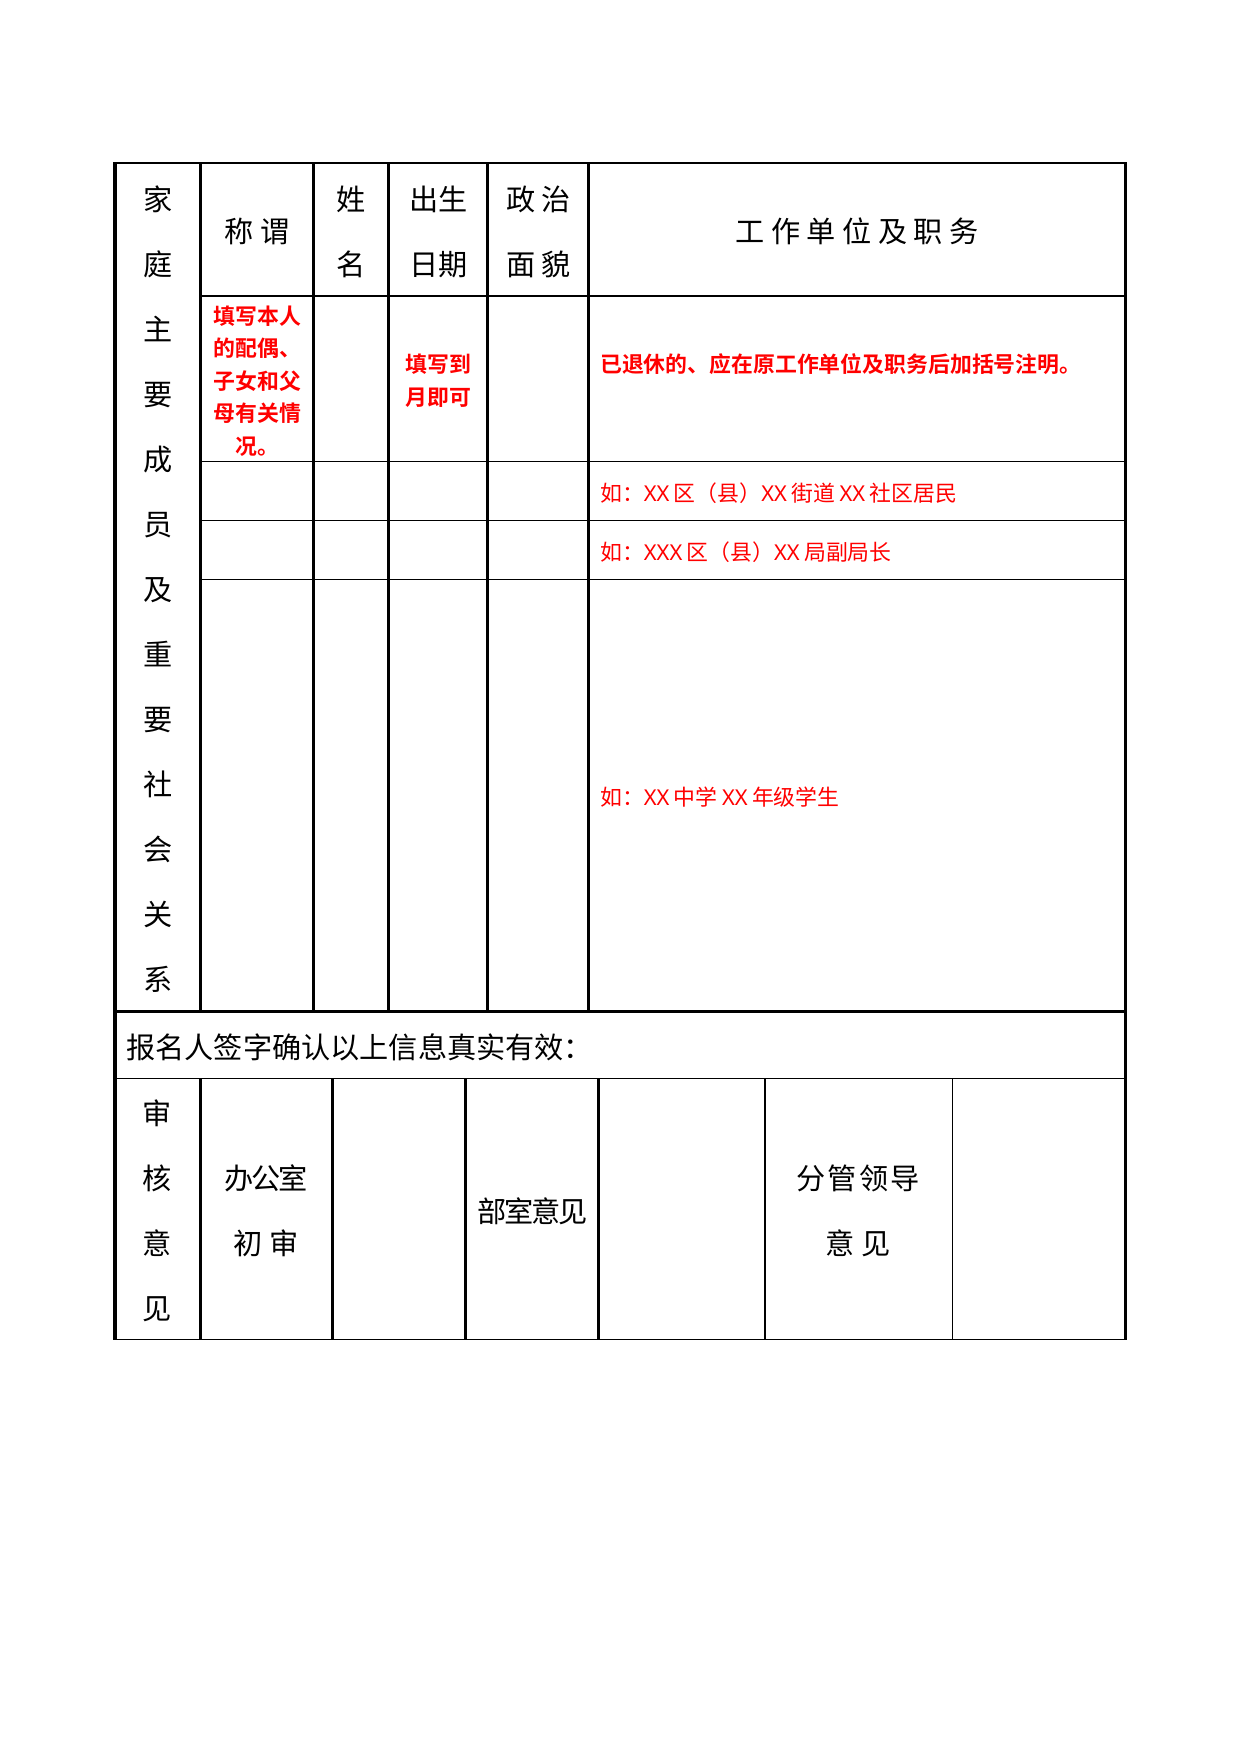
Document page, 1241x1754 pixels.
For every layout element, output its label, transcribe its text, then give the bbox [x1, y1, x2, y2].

table_cell 已退休的、应在原工作单位及职务后加括号注明。 [590, 297, 1124, 461]
table_cell [489, 521, 587, 579]
table_cell [390, 521, 486, 579]
table_cell 分 管 领 导 意 见 [766, 1079, 952, 1339]
table_cell 如：XXX区（县）XX局副局长 [590, 521, 1124, 579]
table_cell [334, 1079, 464, 1339]
table_cell 如：XX区（县）XX街道XX社区居民 [590, 462, 1124, 520]
table_cell [202, 580, 312, 1010]
table_cell [600, 1079, 764, 1339]
table_cell 部室意见 [467, 1079, 597, 1339]
table_cell 报名人签字确认以上信息真实有效： [117, 1013, 1124, 1078]
table_cell 填写到月即可 [390, 297, 486, 461]
table_cell [390, 580, 486, 1010]
table_cell [953, 1079, 1124, 1339]
table_cell [202, 462, 312, 520]
table_cell [202, 521, 312, 579]
table_cell [489, 580, 587, 1010]
table_cell 工 作 单 位 及 职 务 [590, 164, 1124, 295]
table_cell 办公室 初 审 [202, 1079, 331, 1339]
table_cell [315, 462, 387, 520]
table_cell 称 谓 [202, 164, 312, 295]
table_cell 如：XX中学XX年级学生 [590, 580, 1124, 1010]
table_cell [315, 521, 387, 579]
table_cell 审 核 意 见 [117, 1079, 199, 1339]
table_cell [489, 297, 587, 461]
table_cell 填写本人的配偶、子女和父母有关情况。 [202, 297, 312, 461]
table_cell 出生 日期 [390, 164, 486, 295]
table_cell [315, 297, 387, 461]
table_cell [489, 462, 587, 520]
table_cell 姓 名 [315, 164, 387, 295]
table_cell [315, 580, 387, 1010]
table_cell 政 治 面 貌 [489, 164, 587, 295]
table_cell [390, 462, 486, 520]
table_cell 家 庭 主 要 成 员 及 重 要 社 会 关 系 [117, 164, 199, 1010]
